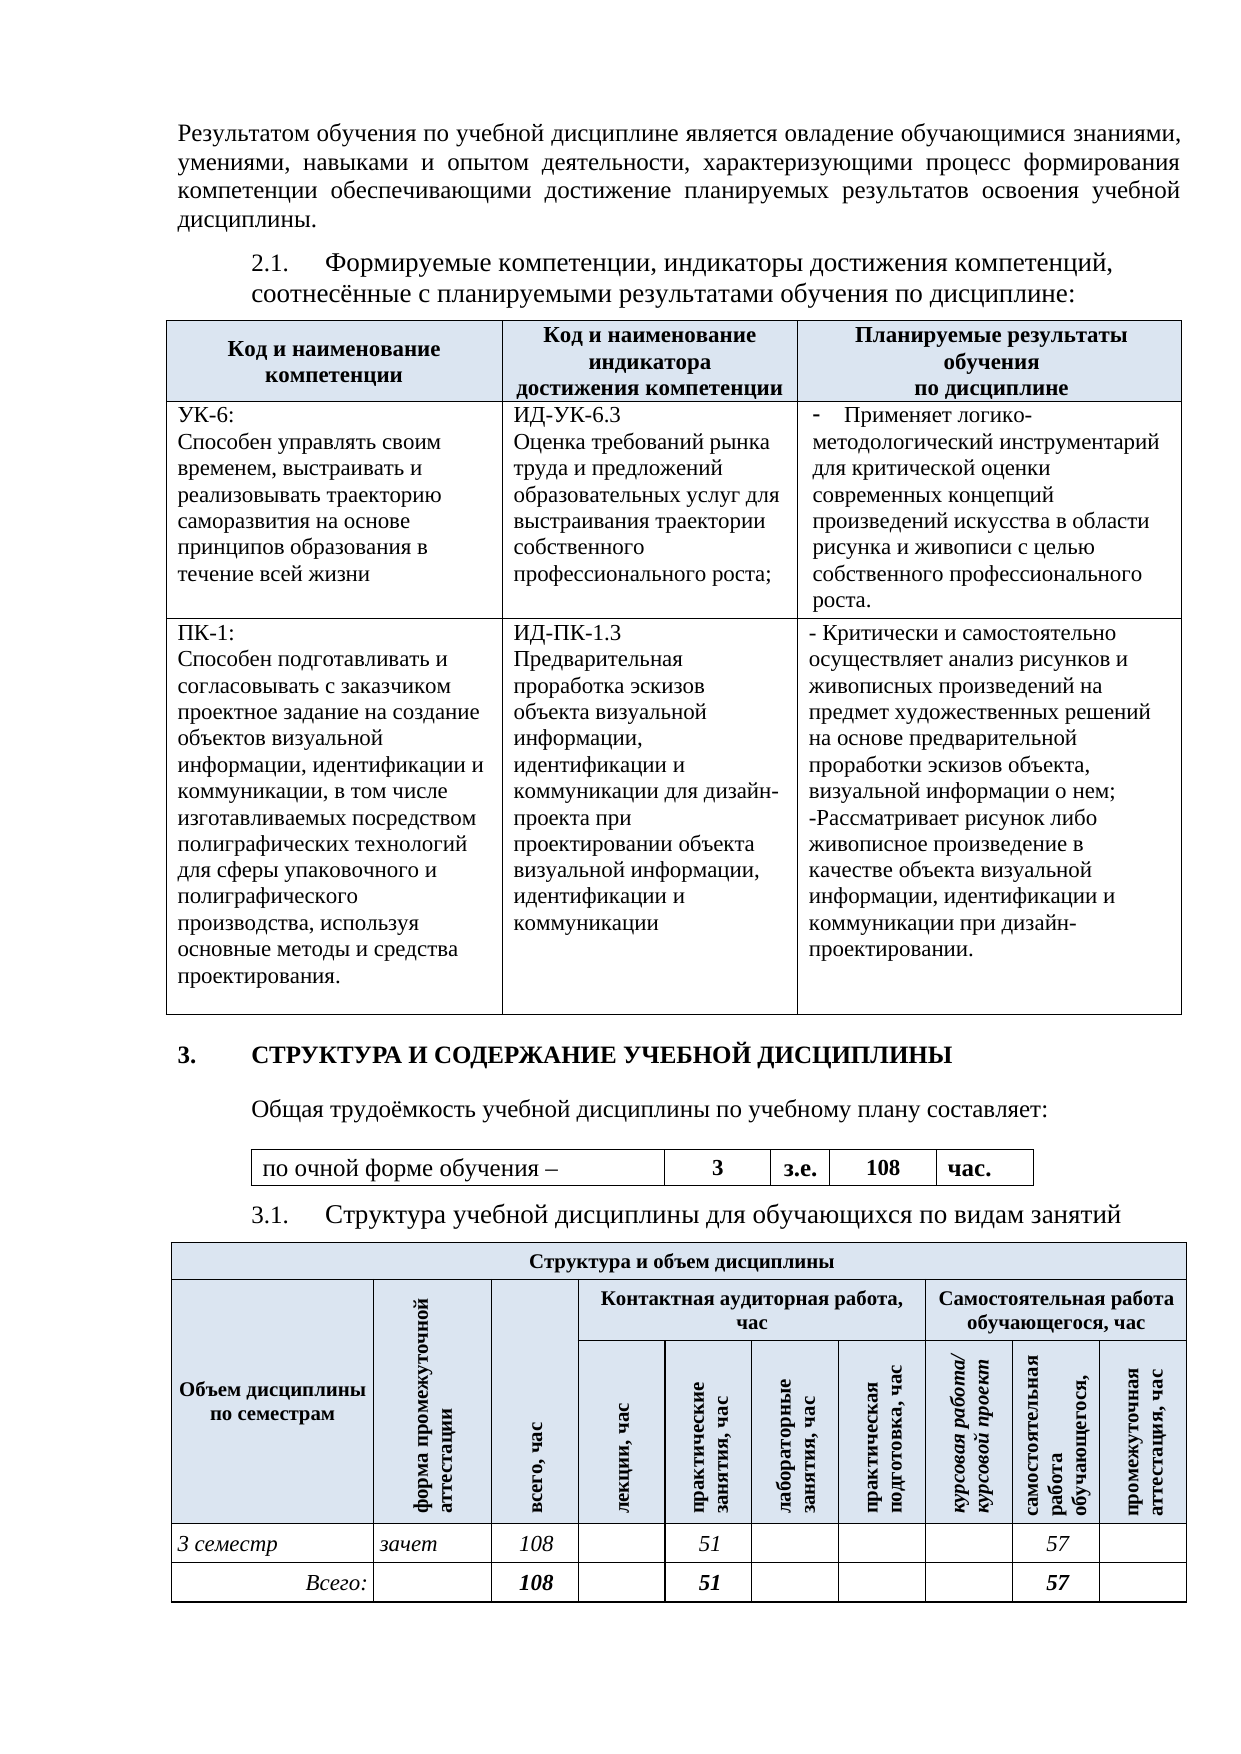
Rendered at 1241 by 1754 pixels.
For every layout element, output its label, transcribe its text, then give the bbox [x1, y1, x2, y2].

table_cell [752, 1524, 838, 1562]
table_cell самостоятельная работа обучающегося, час [1013, 1341, 1099, 1523]
table_header з.е. [771, 1150, 829, 1185]
list Общая трудоёмкость учебной дисциплины по учебному плану составляет: [177, 1094, 1181, 1123]
table_cell ИД-УК-6.3 Оценка требований рынка труда и предложений образовательных услуг для выстраивания траектории собственного профессионального роста; [503, 402, 797, 618]
table_header 3 [665, 1150, 770, 1185]
table_cell [926, 1524, 1012, 1562]
table_cell 51 [666, 1524, 751, 1562]
table_cell всего, час [492, 1280, 578, 1523]
table_cell 57 [1013, 1563, 1099, 1601]
table_header Код и наименование компетенции [167, 321, 502, 401]
table_cell [1100, 1524, 1186, 1562]
table_cell Всего: [172, 1563, 373, 1601]
list Результатом обучения по учебной дисциплине является овладение обучающимися знаниями, умениями, навыками и опытом деятельности, характеризующими процесс формирования компетенции обеспечивающими достижение планируемых результатов освоения учебной дисциплины. [177, 118, 1181, 233]
table_cell [579, 1524, 664, 1562]
table_cell форма промежуточной аттестации [374, 1280, 491, 1523]
table_cell практическая подготовка, час [839, 1341, 925, 1523]
table_cell [839, 1524, 925, 1562]
table_cell [1100, 1563, 1186, 1601]
table_cell лабораторные занятия, час [752, 1341, 838, 1523]
table_cell [839, 1563, 925, 1601]
table_cell ПК-1: Способен подготавливать и согласовывать с заказчиком проектное задание на создание объектов визуальной информации, идентификации и коммуникации, в том числе изготавливаемых посредством полиграфических технологий для сферы упаковочного и полиграфического производства, используя основные методы и средства проектирования. [167, 619, 502, 1014]
table_cell Самостоятельная работа обучающегося, час [926, 1280, 1186, 1340]
table_cell [752, 1563, 838, 1601]
table_cell лекции, час [579, 1341, 664, 1523]
subtitle СТРУКТУРА И СОДЕРЖАНИЕ УЧЕБНОЙ ДИСЦИПЛИНЫ [177, 1040, 1181, 1069]
table_cell 51 [666, 1563, 751, 1601]
table_header Планируемые результаты обучения по дисциплине [798, 321, 1181, 401]
table_cell ИД-ПК-1.3 Предварительная проработка эскизов объекта визуальной информации, идентификации и коммуникации для дизайн-проекта при проектировании объекта визуальной информации, идентификации и коммуникации [503, 619, 797, 1014]
table_header Структура и объем дисциплины [172, 1243, 1186, 1279]
subtitle Структура учебной дисциплины для обучающихся по видам занятий [251, 1198, 1181, 1229]
table_header Код и наименование индикатора достижения компетенции [503, 321, 797, 401]
table_header час. [937, 1150, 1033, 1185]
table_cell зачет [374, 1524, 491, 1562]
table_cell 108 [492, 1563, 578, 1601]
table_cell 3 семестр [172, 1524, 373, 1562]
list Формируемые компетенции, индикаторы достижения компетенций, соотнесённые с планируемыми результатами обучения по дисциплине: [251, 246, 1181, 308]
table_cell промежуточная аттестация, час [1100, 1341, 1186, 1523]
table_cell [926, 1563, 1012, 1601]
table_cell 57 [1013, 1524, 1099, 1562]
table_cell УК-6: Способен управлять своим временем, выстраивать и реализовывать траекторию саморазвития на основе принципов образования в течение всей жизни [167, 402, 502, 618]
table_cell практические занятия, час [666, 1341, 751, 1523]
table_cell [374, 1563, 491, 1601]
table_cell Контактная аудиторная работа, час [579, 1280, 925, 1340]
table_cell Объем дисциплины по семестрам [172, 1280, 373, 1523]
table_cell курсовая работа/ курсовой проект [926, 1341, 1012, 1523]
table_cell [579, 1563, 664, 1601]
table_cell 108 [492, 1524, 578, 1562]
table_header 108 [830, 1150, 936, 1185]
table_cell - Критически и самостоятельно осуществляет анализ рисунков и живописных произведений на предмет художественных решений на основе предварительной проработки эскизов объекта, визуальной информации о нем; -Рассматривает рисунок либо живописное произведение в качестве объекта визуальной информации, идентификации и коммуникации при дизайн-проектировании. [798, 619, 1181, 1014]
table_cell Применяет логико-методологический инструментарий для критической оценки современных концепций произведений искусства в области рисунка и живописи с целью собственного профессионального роста. [798, 402, 1181, 618]
table_header по очной форме обучения – [252, 1150, 664, 1185]
